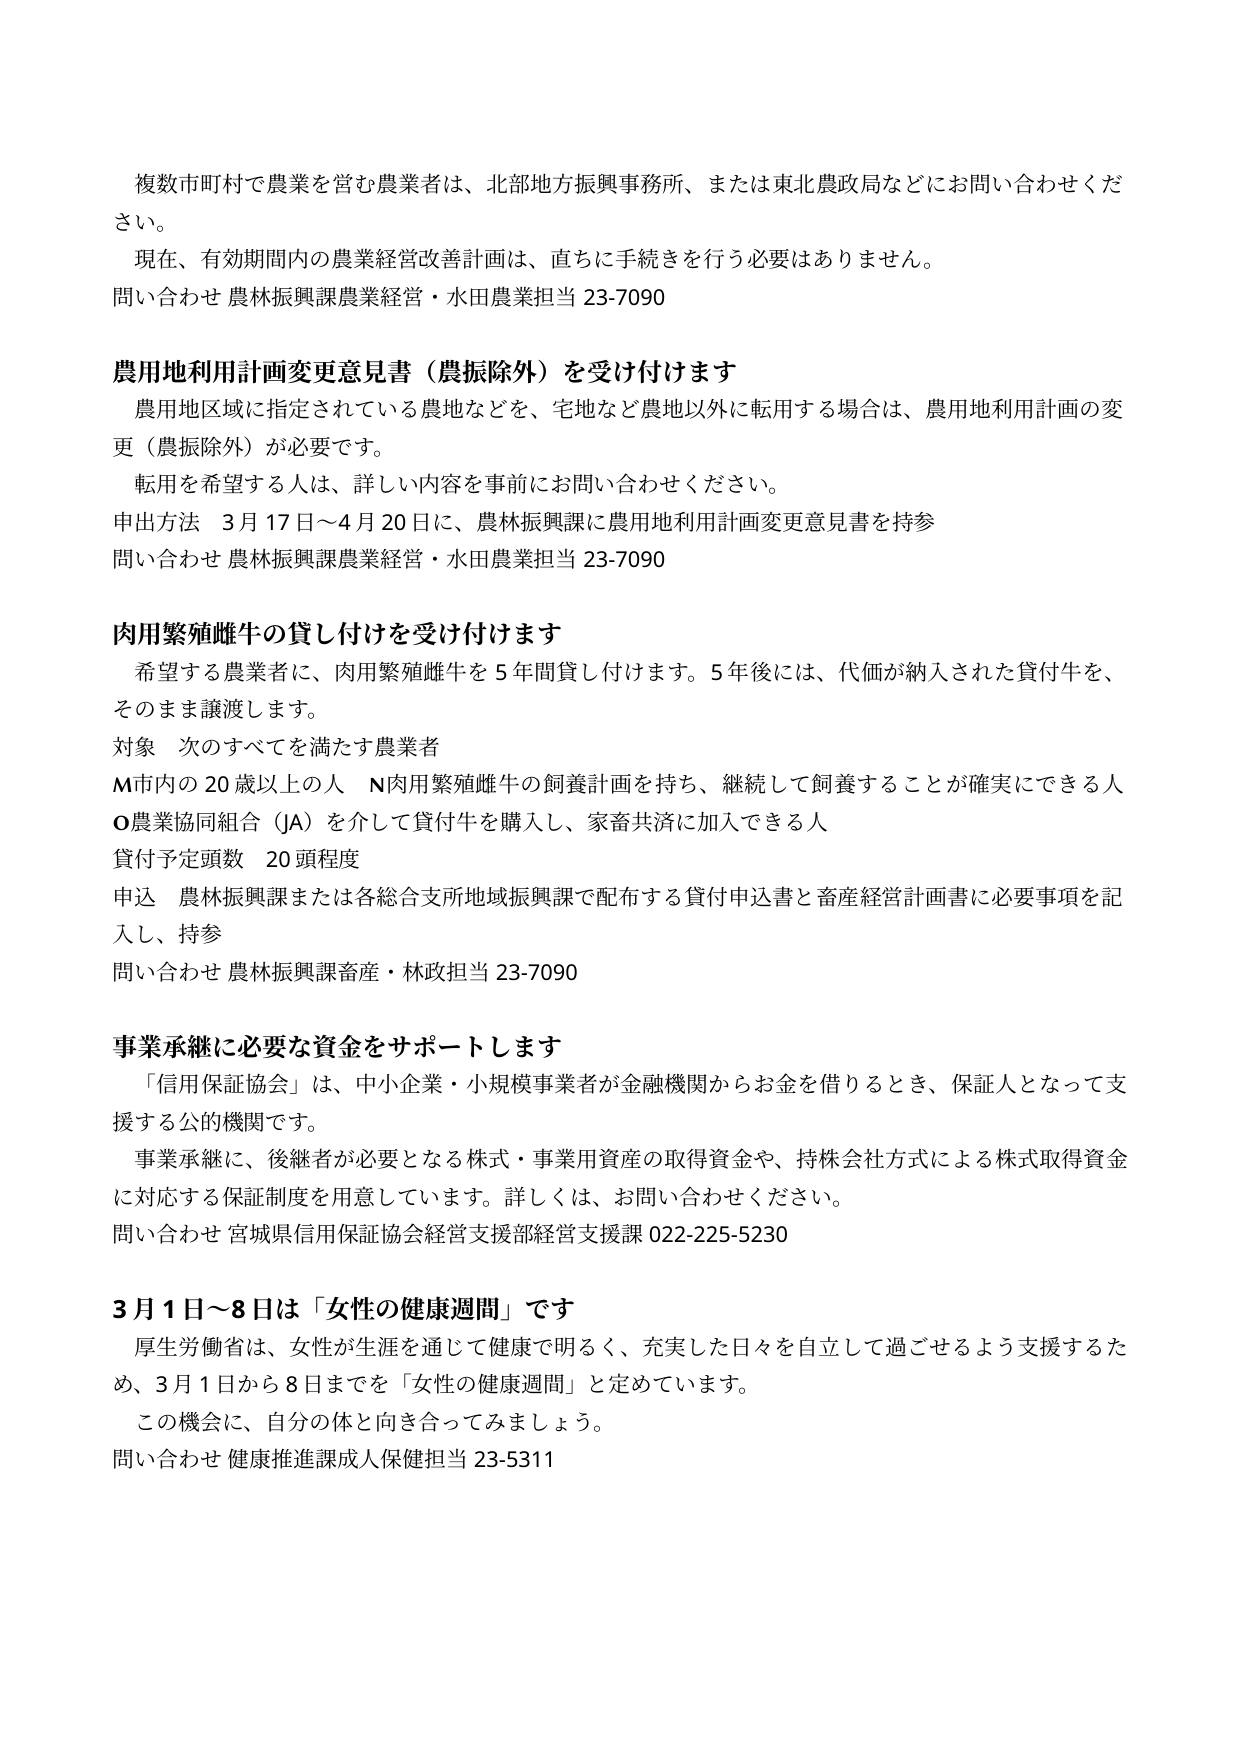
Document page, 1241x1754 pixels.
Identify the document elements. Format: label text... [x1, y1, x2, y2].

text 事業承継に必要な資金をサポートします [112, 1027, 1128, 1064]
text 問い合わせ 宮城県信用保証協会経営支援部経営支援課 022-225-5230 [112, 1214, 1128, 1252]
text 申込 農林振興課または各総合支所地域振興課で配布する貸付申込書と畜産経営計画書に必要事項を記入し、持参 [112, 877, 1128, 952]
text 問い合わせ 健康推進課成人保健担当 23-5311 [112, 1439, 1128, 1477]
text 農用地利用計画変更意見書（農振除外）を受け付けます [112, 352, 1128, 389]
text 現在、有効期間内の農業経営改善計画は、直ちに手続きを行う必要はありません。 [112, 239, 1128, 277]
text 問い合わせ 農林振興課畜産・林政担当 23-7090 [112, 952, 1128, 989]
text 肉用繁殖雌牛の貸し付けを受け付けます [112, 614, 1128, 652]
text 申出方法 3月17日～4月20日に、農林振興課に農用地利用計画変更意見書を持参 [112, 502, 1128, 539]
text 対象 次のすべてを満たす農業者 [112, 727, 1128, 764]
text 厚生労働省は、女性が生涯を通じて健康で明るく、充実した日々を自立して過ごせるよう支援するため、3月1日から8日までを「女性の健康週間」と定めています。 [112, 1327, 1128, 1402]
text 農用地区域に指定されている農地などを、宅地など農地以外に転用する場合は、農用地利用計画の変更（農振除外）が必要です。 [112, 389, 1128, 464]
text 市内の20歳以上の人 肉用繁殖雌牛の飼養計画を持ち、継続して飼養することが確実にできる人 農業協同組合（JA）を介して貸付牛を購入し、家畜共済に加入できる人 [112, 764, 1128, 839]
text 貸付予定頭数 20頭程度 [112, 839, 1128, 877]
text 事業承継に、後継者が必要となる株式・事業用資産の取得資金や、持株会社方式による株式取得資金に対応する保証制度を用意しています。詳しくは、お問い合わせください。 [112, 1139, 1128, 1214]
text 複数市町村で農業を営む農業者は、北部地方振興事務所、または東北農政局などにお問い合わせください。 [112, 164, 1128, 239]
text この機会に、自分の体と向き合ってみましょう。 [112, 1402, 1128, 1439]
text 希望する農業者に、肉用繁殖雌牛を5年間貸し付けます。5年後には、代価が納入された貸付牛を、そのまま譲渡します。 [112, 652, 1128, 727]
text 「信用保証協会」は、中小企業・小規模事業者が金融機関からお金を借りるとき、保証人となって支援する公的機関です。 [112, 1064, 1128, 1139]
text 問い合わせ 農林振興課農業経営・水田農業担当 23-7090 [112, 277, 1128, 314]
text 問い合わせ 農林振興課農業経営・水田農業担当 23-7090 [112, 539, 1128, 577]
text 3月1日～8日は「女性の健康週間」です [112, 1289, 1128, 1327]
text 転用を希望する人は、詳しい内容を事前にお問い合わせください。 [112, 464, 1128, 502]
